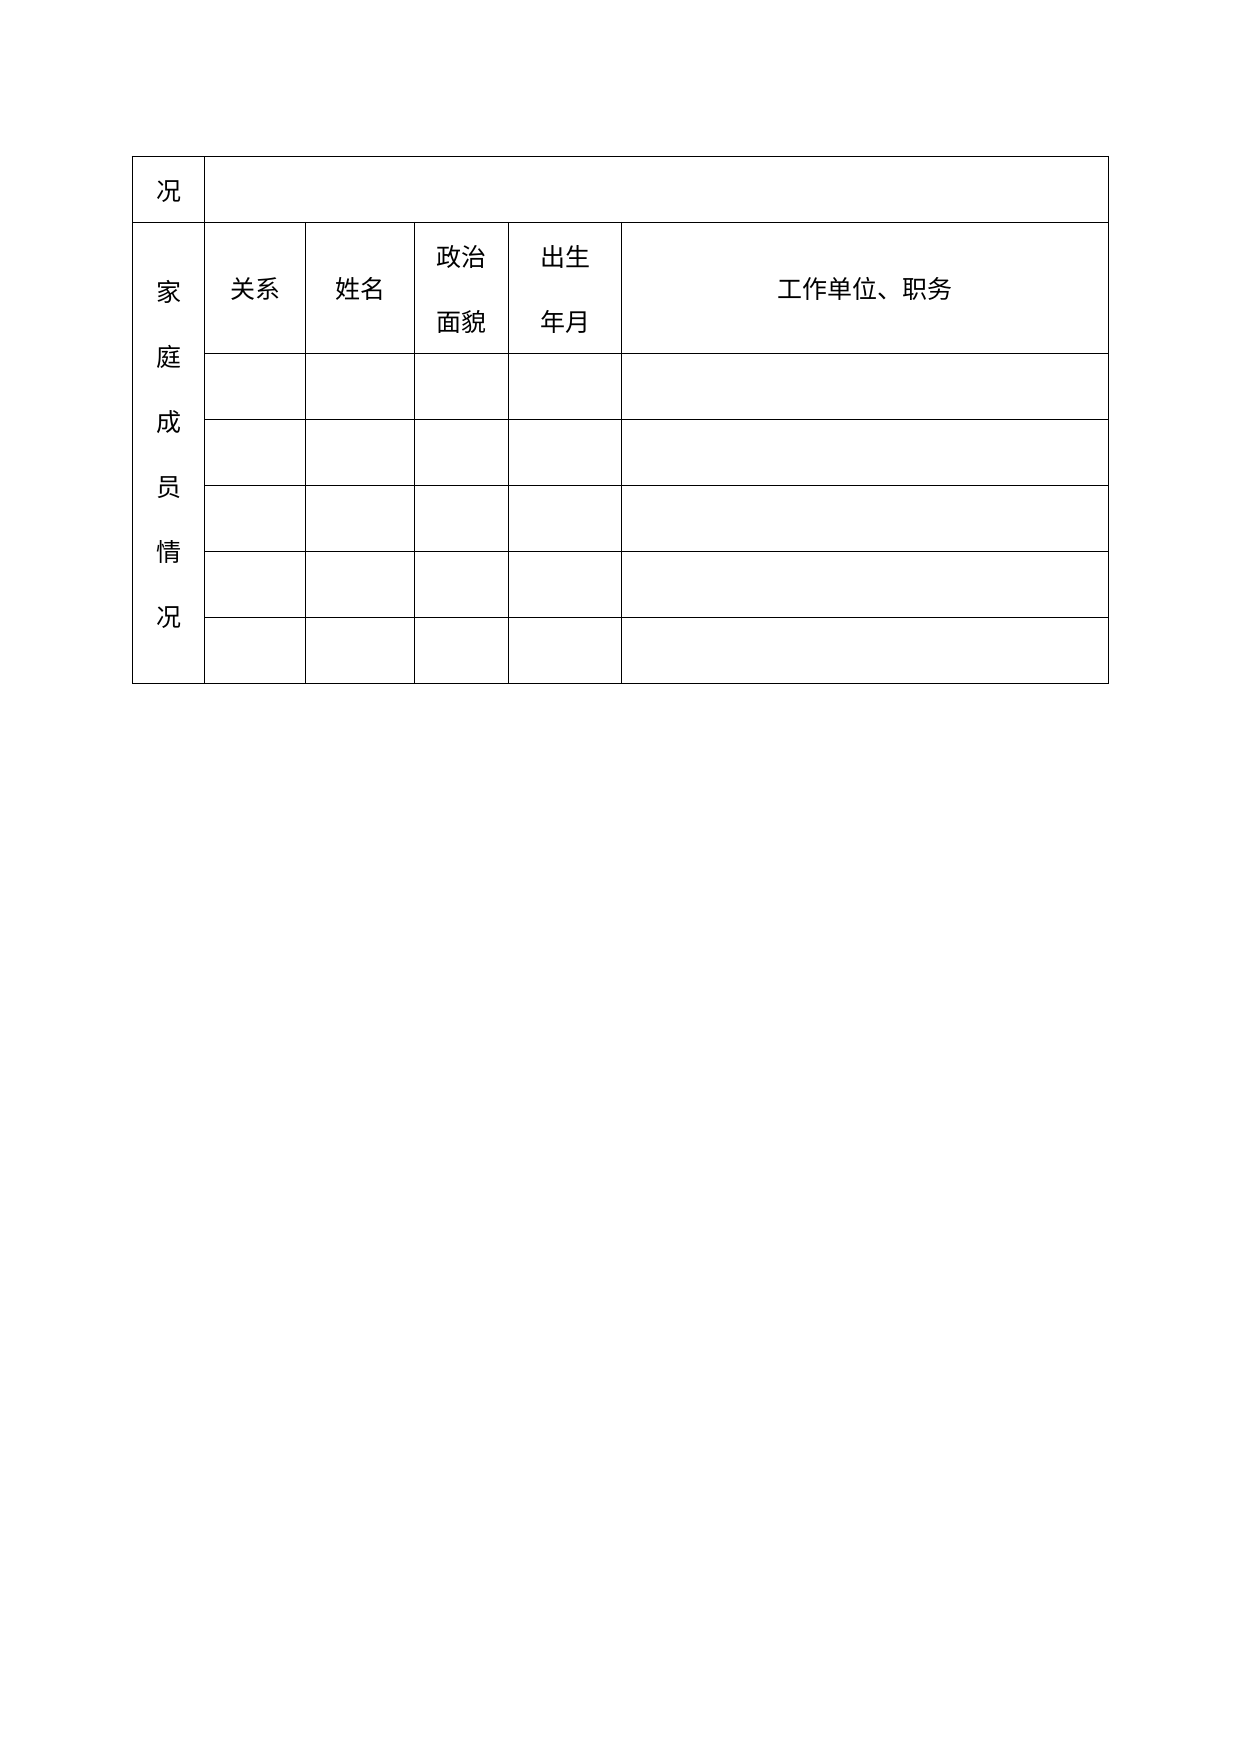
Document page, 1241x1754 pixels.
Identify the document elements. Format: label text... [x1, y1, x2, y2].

table_cell [205, 157, 1108, 222]
table_cell [509, 486, 621, 551]
table_cell 政治 面貌 [415, 223, 508, 353]
table_cell [306, 354, 414, 419]
table_cell 姓名 [306, 223, 414, 353]
table_cell [509, 618, 621, 683]
table_cell [622, 420, 1108, 485]
table_cell 出生 年月 [509, 223, 621, 353]
table_cell [415, 552, 508, 617]
table_cell [205, 354, 305, 419]
table_cell [306, 486, 414, 551]
table_cell [205, 486, 305, 551]
table_cell [306, 420, 414, 485]
table_cell [205, 420, 305, 485]
table_cell [622, 486, 1108, 551]
table_cell [415, 354, 508, 419]
table_cell [622, 618, 1108, 683]
table_cell [622, 552, 1108, 617]
table_cell [415, 486, 508, 551]
table_cell 奖 惩 情 况 [133, 157, 204, 222]
table_cell [415, 420, 508, 485]
table_cell [306, 552, 414, 617]
table_cell [509, 354, 621, 419]
table_cell 家 庭 成 员 情 况 [133, 223, 204, 683]
table_cell [509, 420, 621, 485]
table_cell 关系 [205, 223, 305, 353]
table_cell [205, 618, 305, 683]
table_cell [622, 354, 1108, 419]
table_cell [415, 618, 508, 683]
table_cell 工作单位、职务 [622, 223, 1108, 353]
table_cell [205, 552, 305, 617]
table_cell [306, 618, 414, 683]
table_cell [509, 552, 621, 617]
